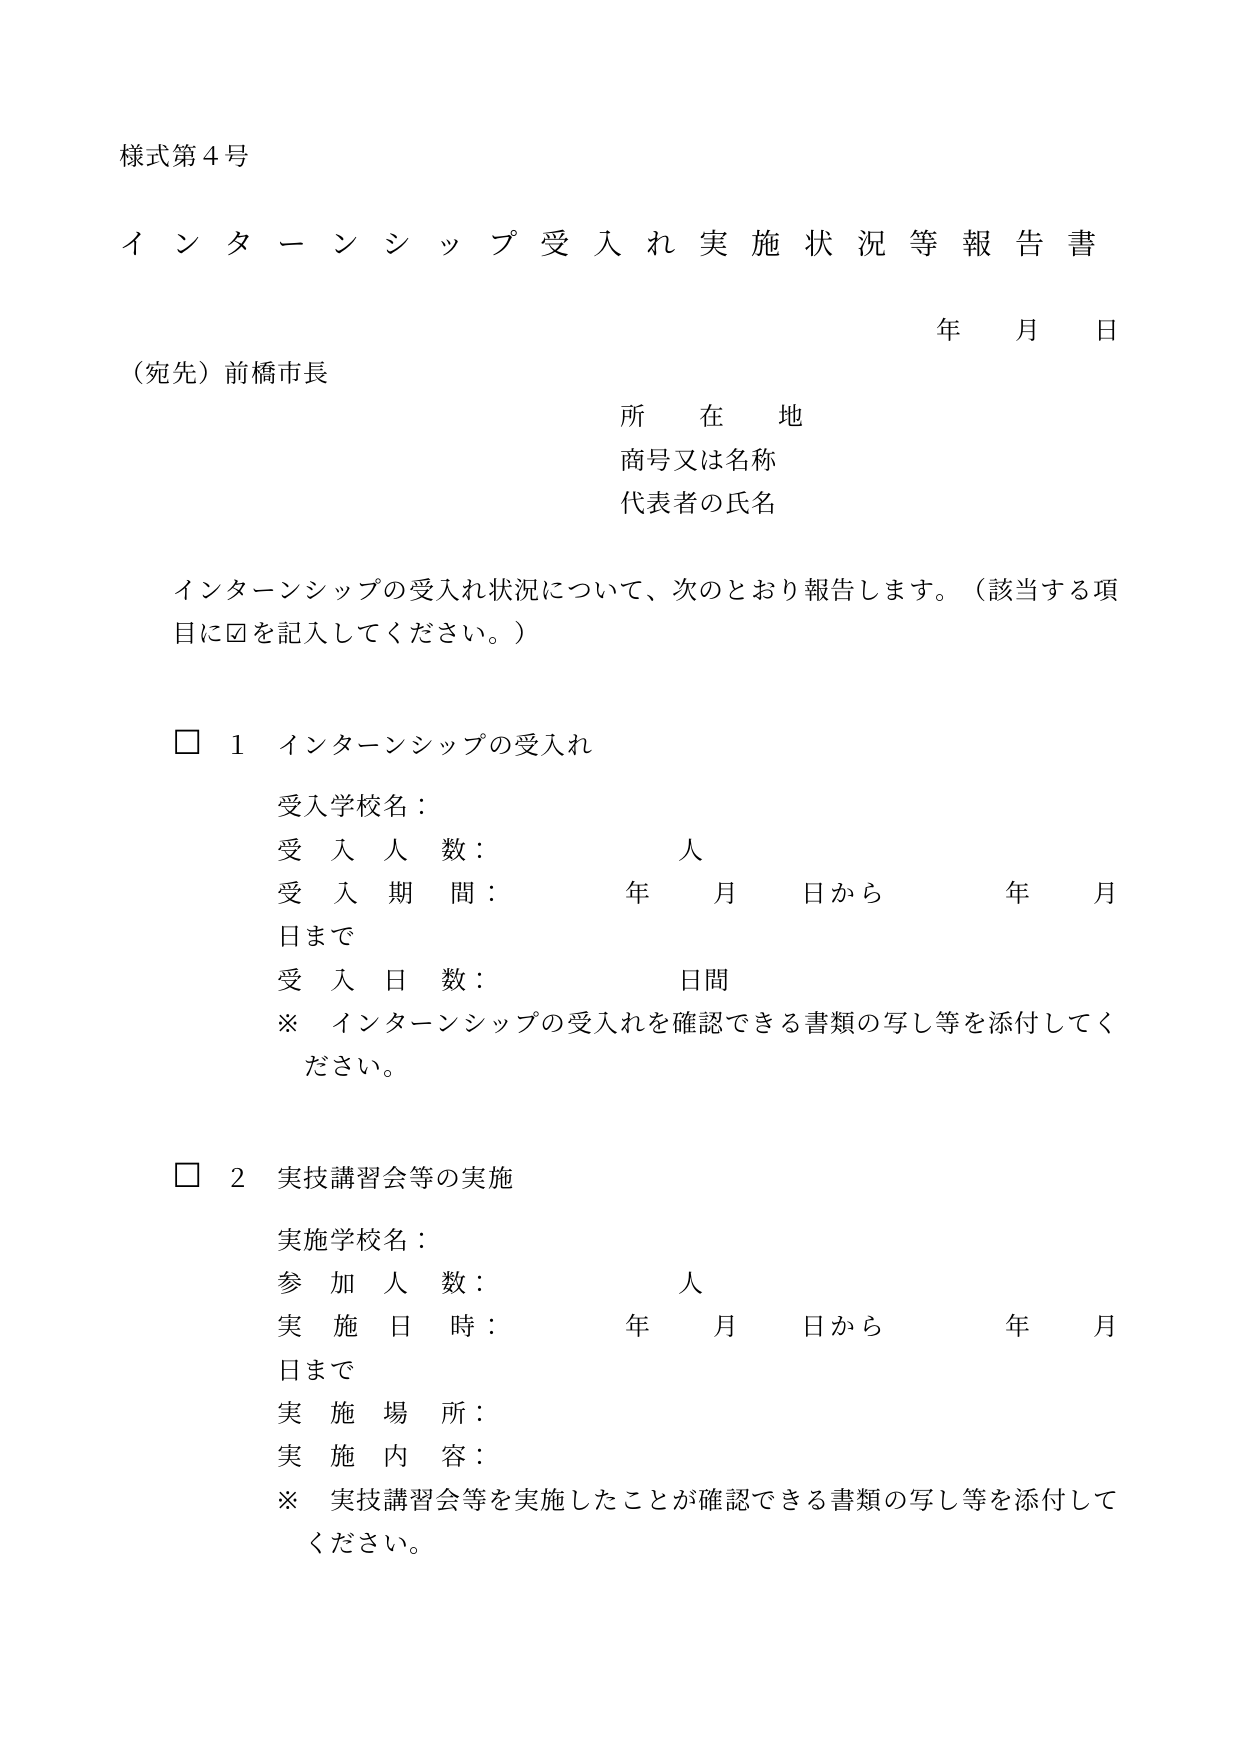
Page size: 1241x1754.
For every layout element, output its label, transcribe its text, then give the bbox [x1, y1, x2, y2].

text インターンシップの受入れ状況について、次のとおり報告します。（該当する項目に☑を記入してください。） [119, 567, 1121, 653]
text ※ インターンシップの受入れを確認できる書類の写し等を添付してください。 [254, 1000, 1121, 1087]
text 年 月 日 [119, 307, 1121, 350]
text 受入日数： 日間 [252, 957, 1121, 1000]
text （宛先）前橋市長 [119, 350, 1121, 393]
text 受入人数： 人 [252, 827, 1121, 870]
text インターンシップ受入れ実施状況等報告書 [119, 220, 1121, 263]
text 実施学校名： [252, 1217, 1121, 1260]
text 様式第４号 [119, 133, 1121, 177]
text 受入学校名： [252, 783, 1121, 827]
text 実施内容： [252, 1433, 1121, 1477]
text ※ 実技講習会等を実施したことが確認できる書類の写し等を添付してください。 [254, 1477, 1121, 1563]
text 参加人数： 人 [252, 1260, 1121, 1303]
text 代表者の氏名 [119, 480, 1121, 523]
text 実施場所： [252, 1390, 1121, 1433]
text 商号又は名称 [119, 437, 1121, 480]
text 所 在 地 [119, 393, 1121, 437]
text ２ 実技講習会等の実施 [119, 1130, 1121, 1217]
text 実施日時： 年 月 日から 年 月 日まで [252, 1303, 1121, 1390]
text 受入期間： 年 月 日から 年 月 日まで [252, 870, 1121, 957]
text １ インターンシップの受入れ [119, 697, 1121, 783]
